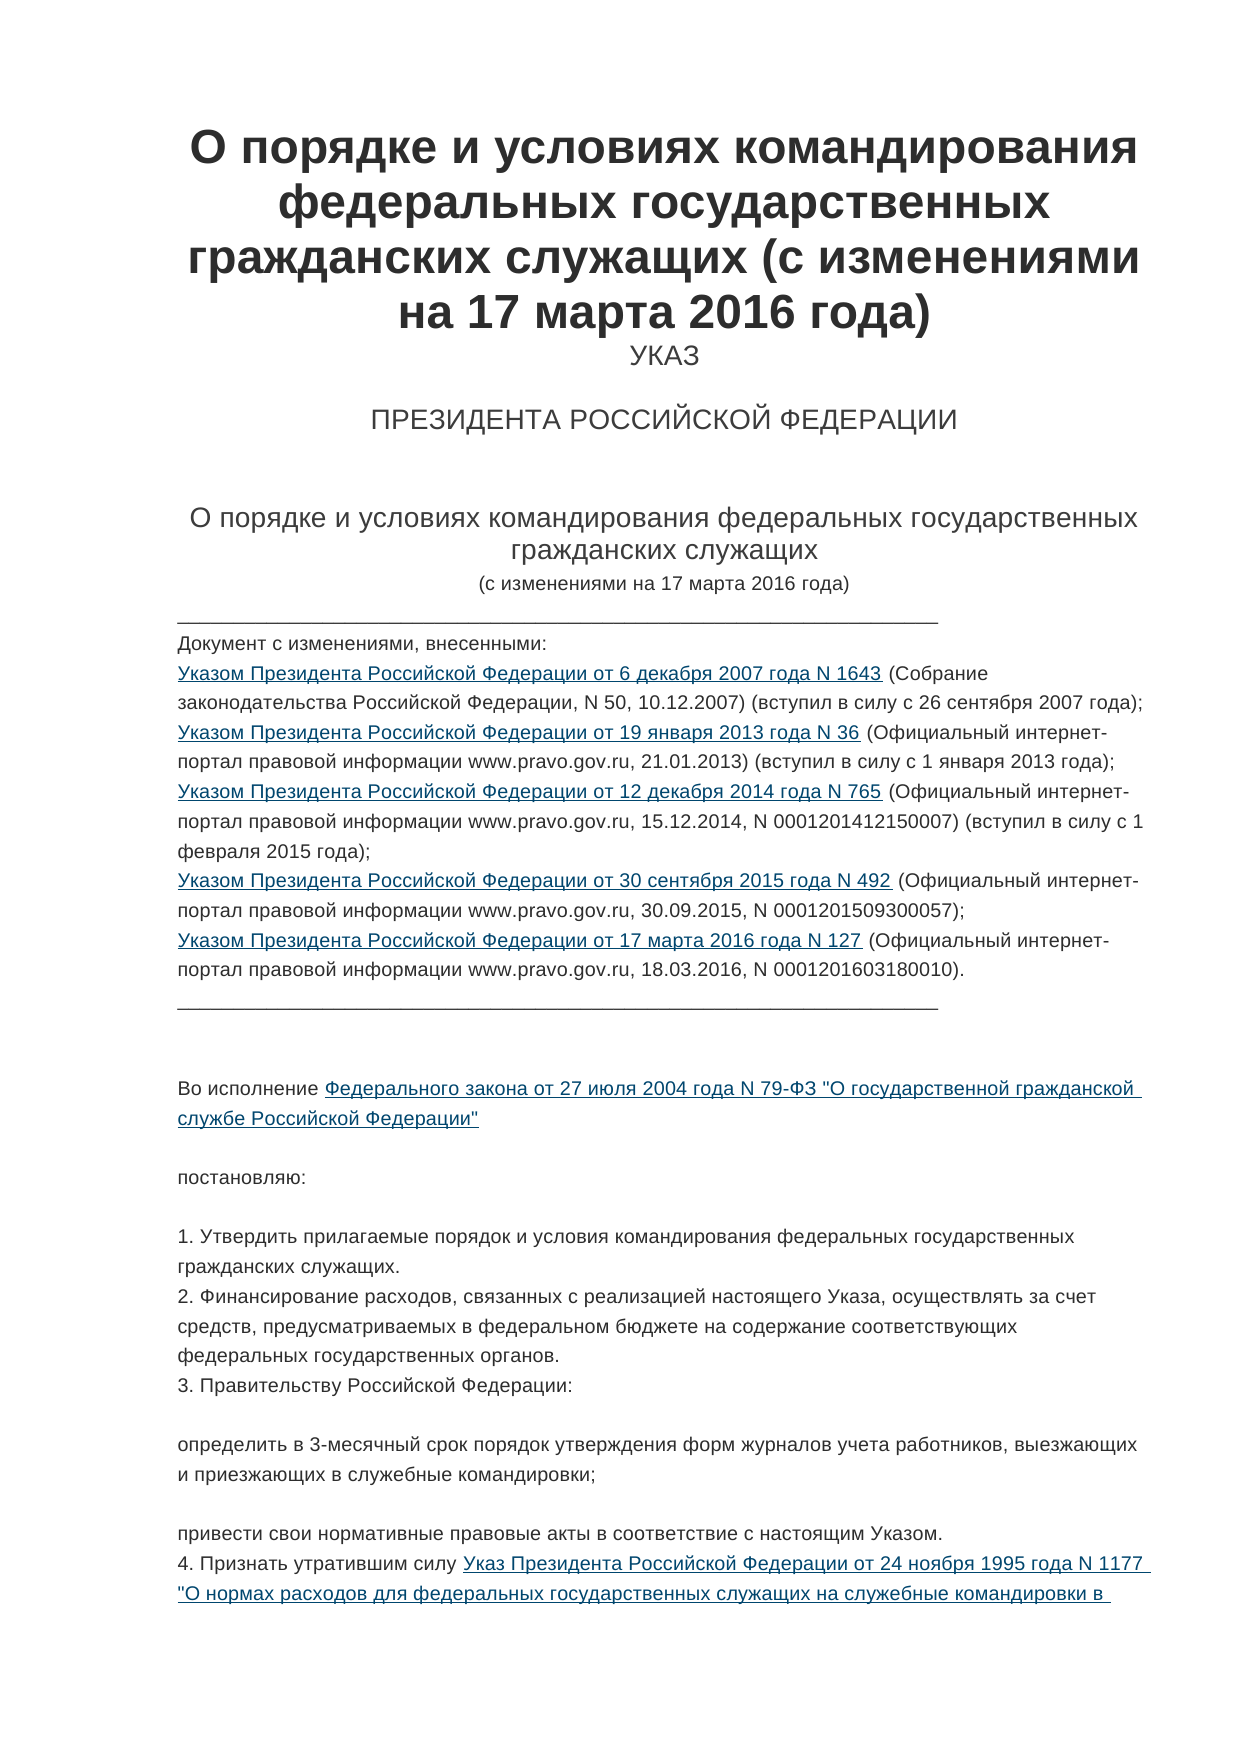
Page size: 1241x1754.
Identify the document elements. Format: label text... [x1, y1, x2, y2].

text 1. Утвердить прилагаемые порядок и условия командирования федеральных государственных гражданских служащих. [177, 1218, 1152, 1278]
text Во исполнение Федерального закона от 27 июля 2004 года N 79-ФЗ "О государственной гражданской службе Российской Федерации" постановляю: [177, 1070, 1152, 1218]
text УКАЗ ПРЕЗИДЕНТА РОССИЙСКОЙ ФЕДЕРАЦИИ О порядке и условиях командирования федеральных государственных гражданских служащих [177, 338, 1152, 565]
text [177, 1545, 1152, 1604]
text О порядке и условиях командирования федеральных государственных гражданских служащих (с изменениями на 17 марта 2016 года) [177, 118, 1152, 338]
text ____________________________________________________________________ [177, 981, 1152, 1011]
text 3. Правительству Российской Федерации: определить в 3-месячный срок порядок утверждения форм журналов учета работников, выезжающих и приезжающих в служебные командировки; привести свои нормативные правовые акты в соответствие с настоящим Указом. [177, 1367, 1152, 1545]
text ____________________________________________________________________ Документ с изменениями, внесенными: Указом Президента Российской Федерации от 6 декабря 2007 года N 1643 (Собрание законодательства Российской Федерации, N 50, 10.12.2007) (вступил в силу с 26 сентября 2007 года); Указом Президента Российской Федерации от 19 января 2013 года N 36 (Официальный интернет-портал правовой информации www.pravo.gov.ru, 21.01.2013) (вступил в силу с 1 января 2013 года); Указом Президента Российской Федерации от 12 декабря 2014 года N 765 (Официальный интернет-портал правовой информации www.pravo.gov.ru, 15.12.2014, N 0001201412150007) (вступил в силу с 1 февраля 2015 года); Указом Президента Российской Федерации от 30 сентября 2015 года N 492 (Официальный интернет-портал правовой информации www.pravo.gov.ru, 30.09.2015, N 0001201509300057); Указом Президента Российской Федерации от 17 марта 2016 года N 127 (Официальный интернет-портал правовой информации www.pravo.gov.ru, 18.03.2016, N 0001201603180010). [177, 595, 1152, 981]
text 2. Финансирование расходов, связанных с реализацией настоящего Указа, осуществлять за счет средств, предусматриваемых в федеральном бюджете на содержание соответствующих федеральных государственных органов. [177, 1278, 1152, 1367]
text (с изменениями на 17 марта 2016 года) [177, 565, 1152, 595]
